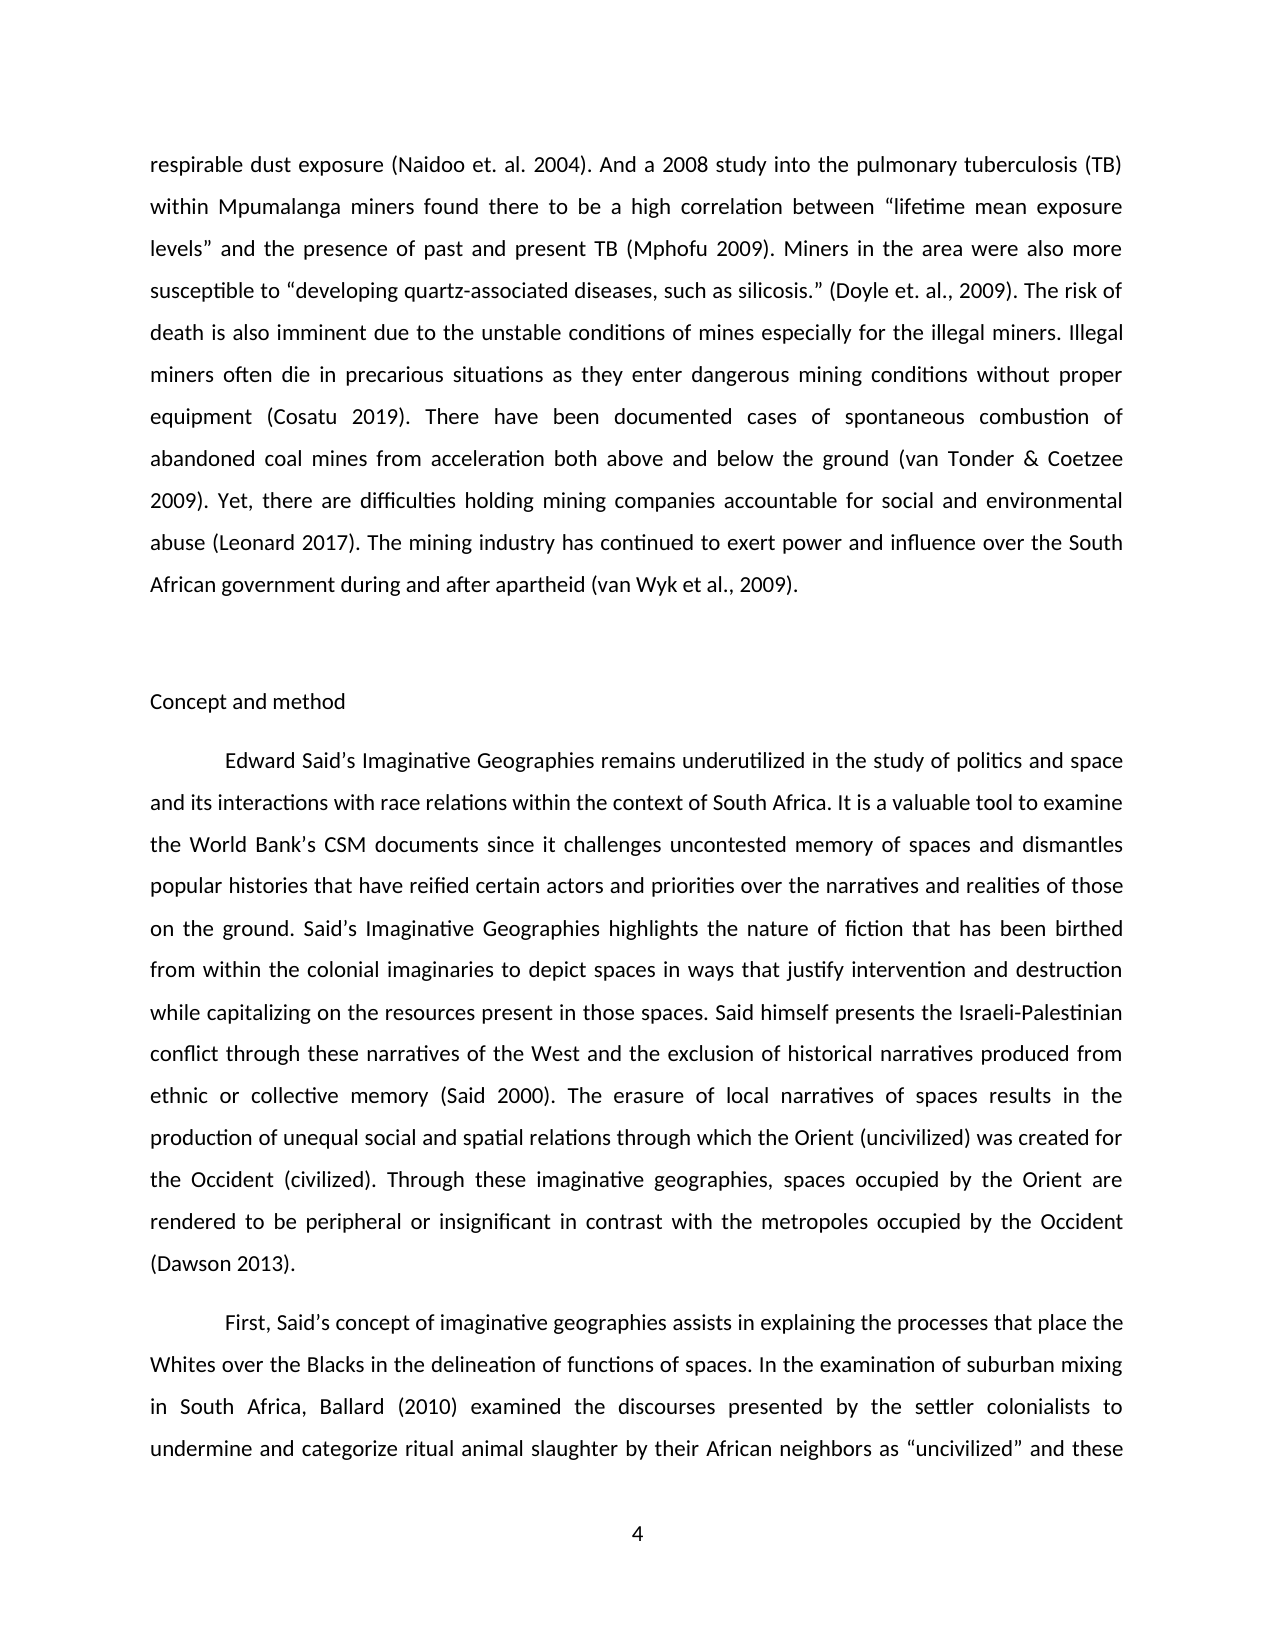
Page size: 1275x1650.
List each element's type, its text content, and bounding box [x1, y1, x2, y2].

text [150, 1308, 1125, 1462]
text Concept and method [150, 687, 1125, 715]
text Edward Said’s Imaginative Geographies remains underutilized in the study of politics and space and its interactions with race relations within the context of South Africa. It is a valuable tool to examine the World Bank’s CSM documents since it challenges uncontested memory of spaces and dismantles popular histories that have reified certain actors and priorities over the narratives and realities of those on the ground. Said’s Imaginative Geographies highlights the nature of fiction that has been birthed from within the colonial imaginaries to depict spaces in ways that justify intervention and destruction while capitalizing on the resources present in those spaces. Said himself presents the Israeli-Palestinian conflict through these narratives of the West and the exclusion of historical narratives produced from ethnic or collective memory (Said 2000). The erasure of local narratives of spaces results in the production of unequal social and spatial relations through which the Orient (uncivilized) was created for the Occident (civilized). Through these imaginative geographies, spaces occupied by the Orient are rendered to be peripheral or insignificant in contrast with the metropoles occupied by the Occident (Dawson 2013). [150, 746, 1125, 1277]
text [150, 150, 1125, 598]
